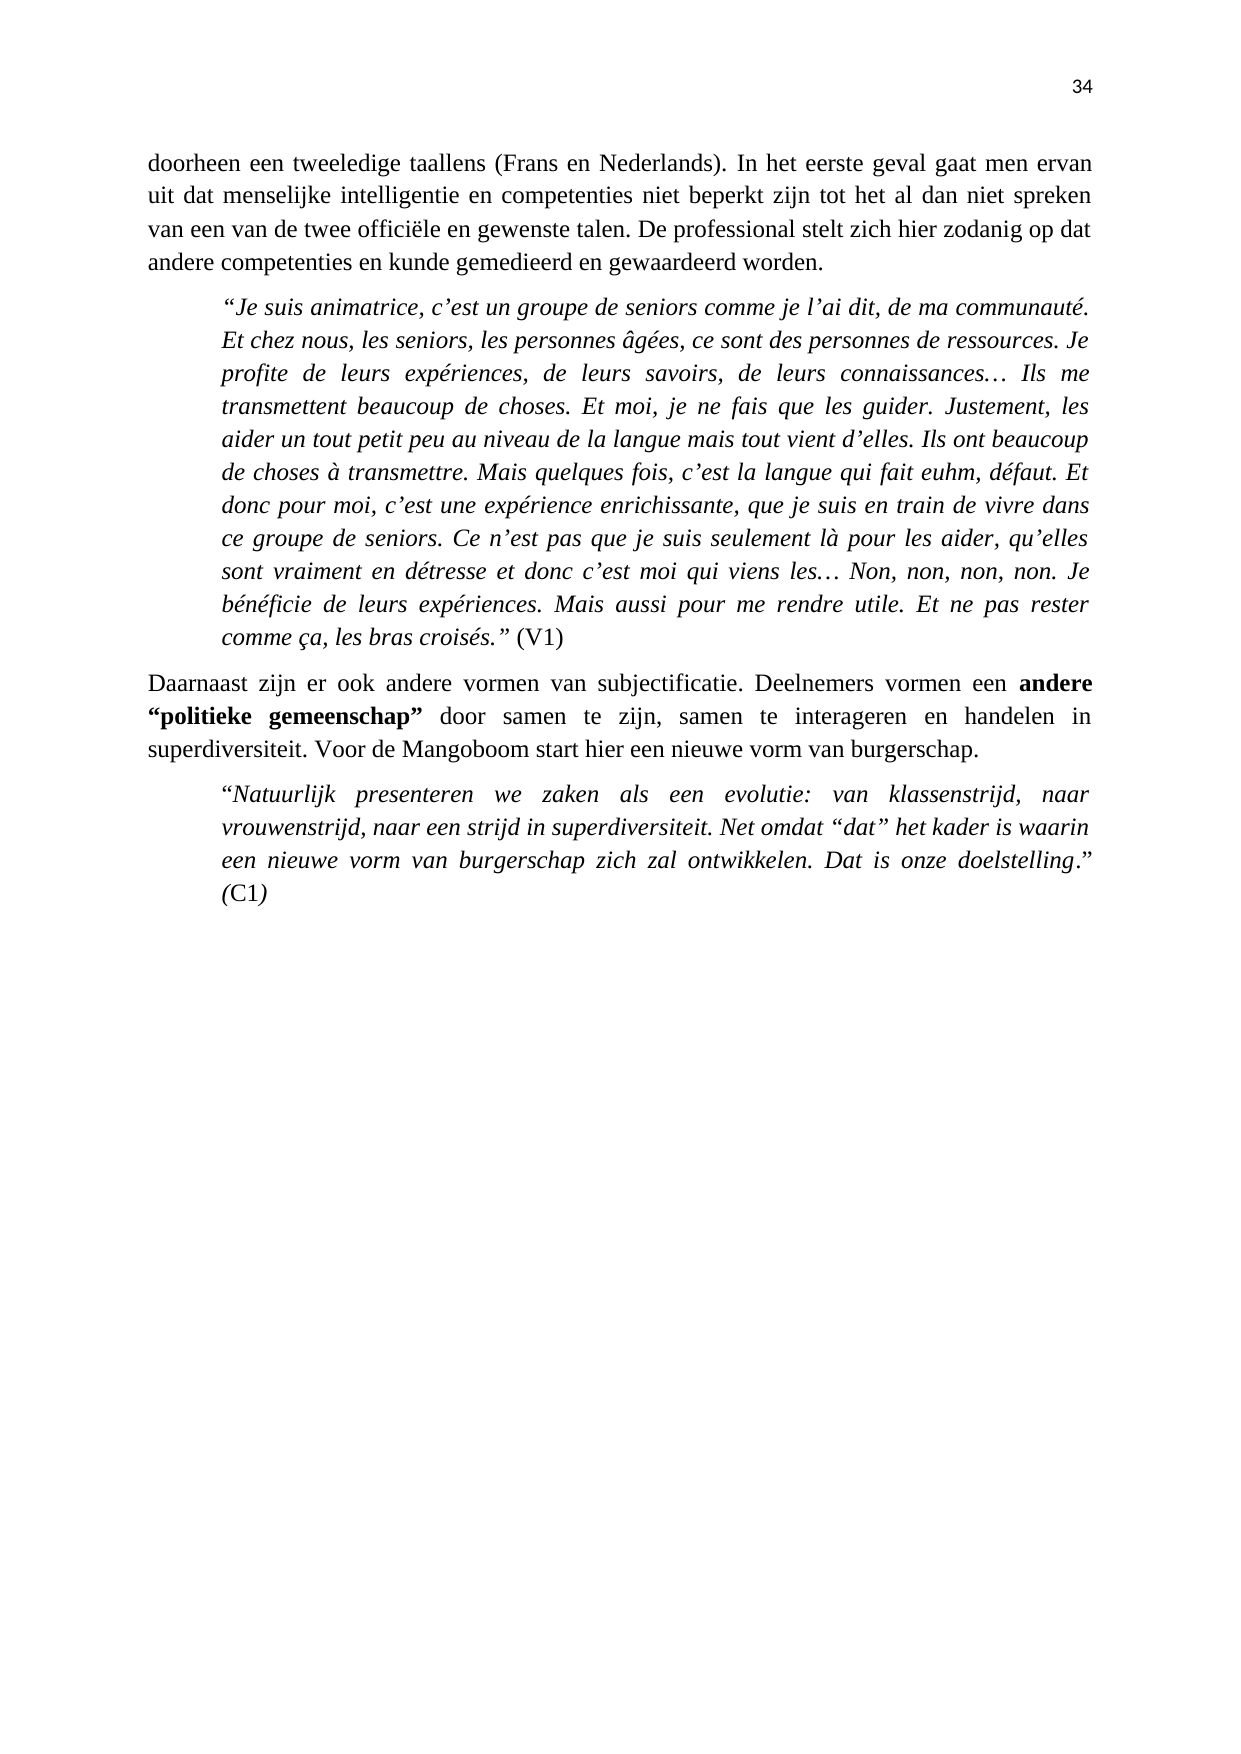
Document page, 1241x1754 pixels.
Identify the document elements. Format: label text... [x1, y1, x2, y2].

text “Je suis animatrice, c’est un groupe de seniors comme je l’ai dit, de ma communauté. Et chez nous, les seniors, les personnes âgées, ce sont des personnes de ressources. Je profite de leurs expériences, de leurs savoirs, de leurs connaissances… Ils me transmettent beaucoup de choses. Et moi, je ne fais que les guider. Justement, les aider un tout petit peu au niveau de la langue mais tout vient d’elles. Ils ont beaucoup de choses à transmettre. Mais quelques fois, c’est la langue qui fait euhm, défaut. Et donc pour moi, c’est une expérience enrichissante, que je suis en train de vivre dans ce groupe de seniors. Ce n’est pas que je suis seulement là pour les aider, qu’elles sont vraiment en détresse et donc c’est moi qui viens les… Non, non, non, non. Je bénéficie de leurs expériences. Mais aussi pour me rendre utile. Et ne pas rester comme ça, les bras croisés.” (V1) [221, 292, 1093, 651]
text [148, 148, 1093, 275]
text “Natuurlijk presenteren we zaken als een evolutie: van klassenstrijd, naar vrouwenstrijd, naar een strijd in superdiversiteit. Net omdat “dat” het kader is waarin een nieuwe vorm van burgerschap zich zal ontwikkelen. Dat is onze doelstelling.” (C1) [221, 779, 1093, 907]
text Daarnaast zijn er ook andere vormen van subjectificatie. Deelnemers vormen een andere “politieke gemeenschap” door samen te zijn, samen te interageren en handelen in superdiversiteit. Voor de Mangoboom start hier een nieuwe vorm van burgerschap. [148, 668, 1093, 763]
